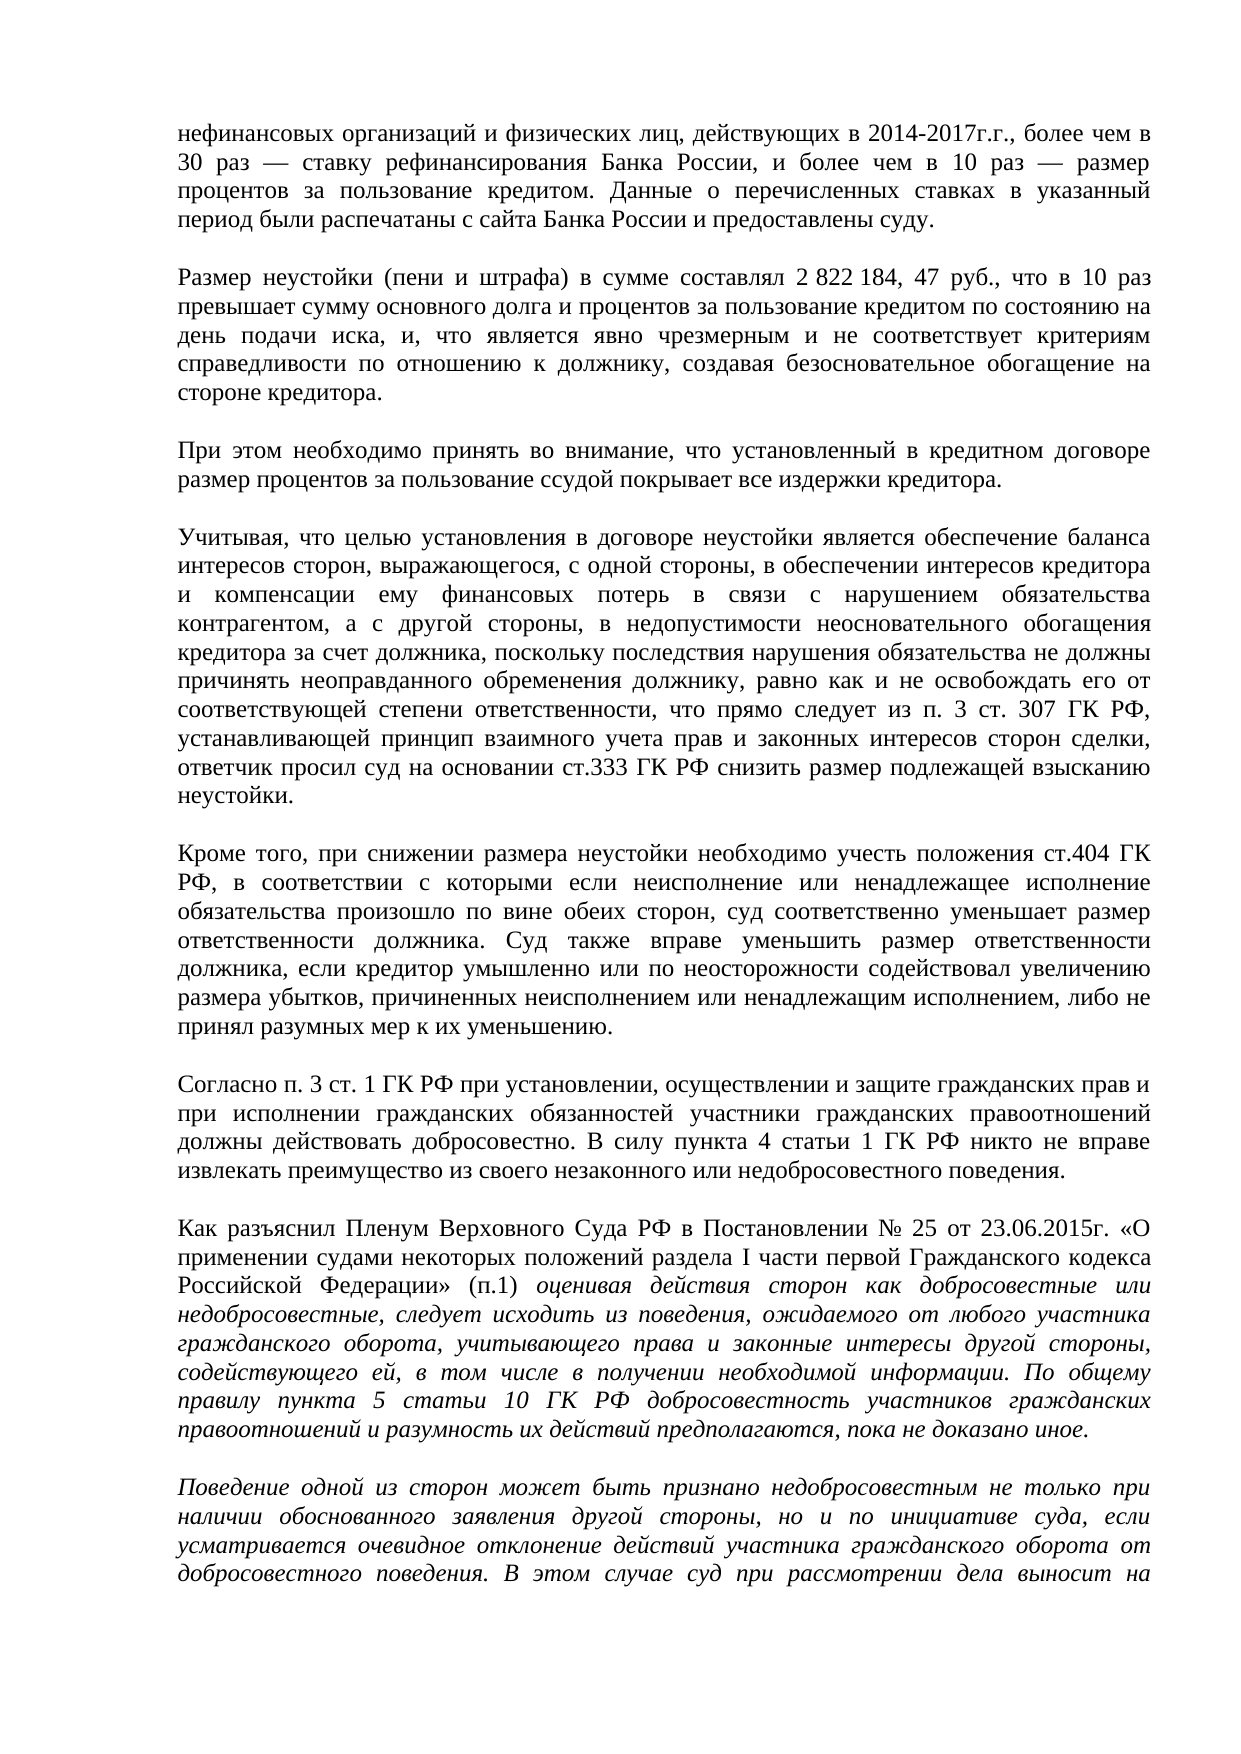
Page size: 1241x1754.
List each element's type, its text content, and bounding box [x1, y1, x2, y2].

text Как разъяснил Пленум Верховного Суда РФ в Постановлении № 25 от 23.06.2015г. «О применении судами некоторых положений раздела I части первой Гражданского кодекса Российской Федерации» (п.1) оценивая действия сторон как добросовестные или недобросовестные, следует исходить из поведения, ожидаемого от любого участника гражданского оборота, учитывающего права и законные интересы другой стороны, содействующего ей, в том числе в получении необходимой информации. По общему правилу пункта 5 статьи 10 ГК РФ добросовестность участников гражданских правоотношений и разумность их действий предполагаются, пока не доказано иное. [177, 1213, 1152, 1443]
text Кроме того, при снижении размера неустойки необходимо учесть положения ст.404 ГК РФ, в соответствии с которыми если неисполнение или ненадлежащее исполнение обязательства произошло по вине обеих сторон, суд соответственно уменьшает размер ответственности должника. Суд также вправе уменьшить размер ответственности должника, если кредитор умышленно или по неосторожности содействовал увеличению размера убытков, причиненных неисполнением или ненадлежащим исполнением, либо не принял разумных мер к их уменьшению. [177, 838, 1152, 1040]
text Размер неустойки (пени и штрафа) в сумме составлял 2 822 184, 47 руб., что в 10 раз превышает сумму основного долга и процентов за пользование кредитом по состоянию на день подачи иска, и, что является явно чрезмерным и не соответствует критериям справедливости по отношению к должнику, создавая безосновательное обогащение на стороне кредитора. [177, 262, 1152, 406]
text Согласно п. 3 ст. 1 ГК РФ при установлении, осуществлении и защите гражданских прав и при исполнении гражданских обязанностей участники гражданских правоотношений должны действовать добросовестно. В силу пункта 4 статьи 1 ГК РФ никто не вправе извлекать преимущество из своего незаконного или недобросовестного поведения. [177, 1069, 1152, 1184]
text Учитывая, что целью установления в договоре неустойки является обеспечение баланса интересов сторон, выражающегося, с одной стороны, в обеспечении интересов кредитора и компенсации ему финансовых потерь в связи с нарушением обязательства контрагентом, а с другой стороны, в недопустимости неосновательного обогащения кредитора за счет должника, поскольку последствия нарушения обязательства не должны причинять неоправданного обременения должнику, равно как и не освобождать его от соответствующей степени ответственности, что прямо следует из п. 3 ст. 307 ГК РФ, устанавливающей принцип взаимного учета прав и законных интересов сторон сделки, ответчик просил суд на основании ст.333 ГК РФ снизить размер подлежащей взысканию неустойки. [177, 522, 1152, 809]
text При этом необходимо принять во внимание, что установленный в кредитном договоре размер процентов за пользование ссудой покрывает все издержки кредитора. [177, 435, 1152, 493]
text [177, 118, 1152, 233]
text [177, 1472, 1152, 1587]
